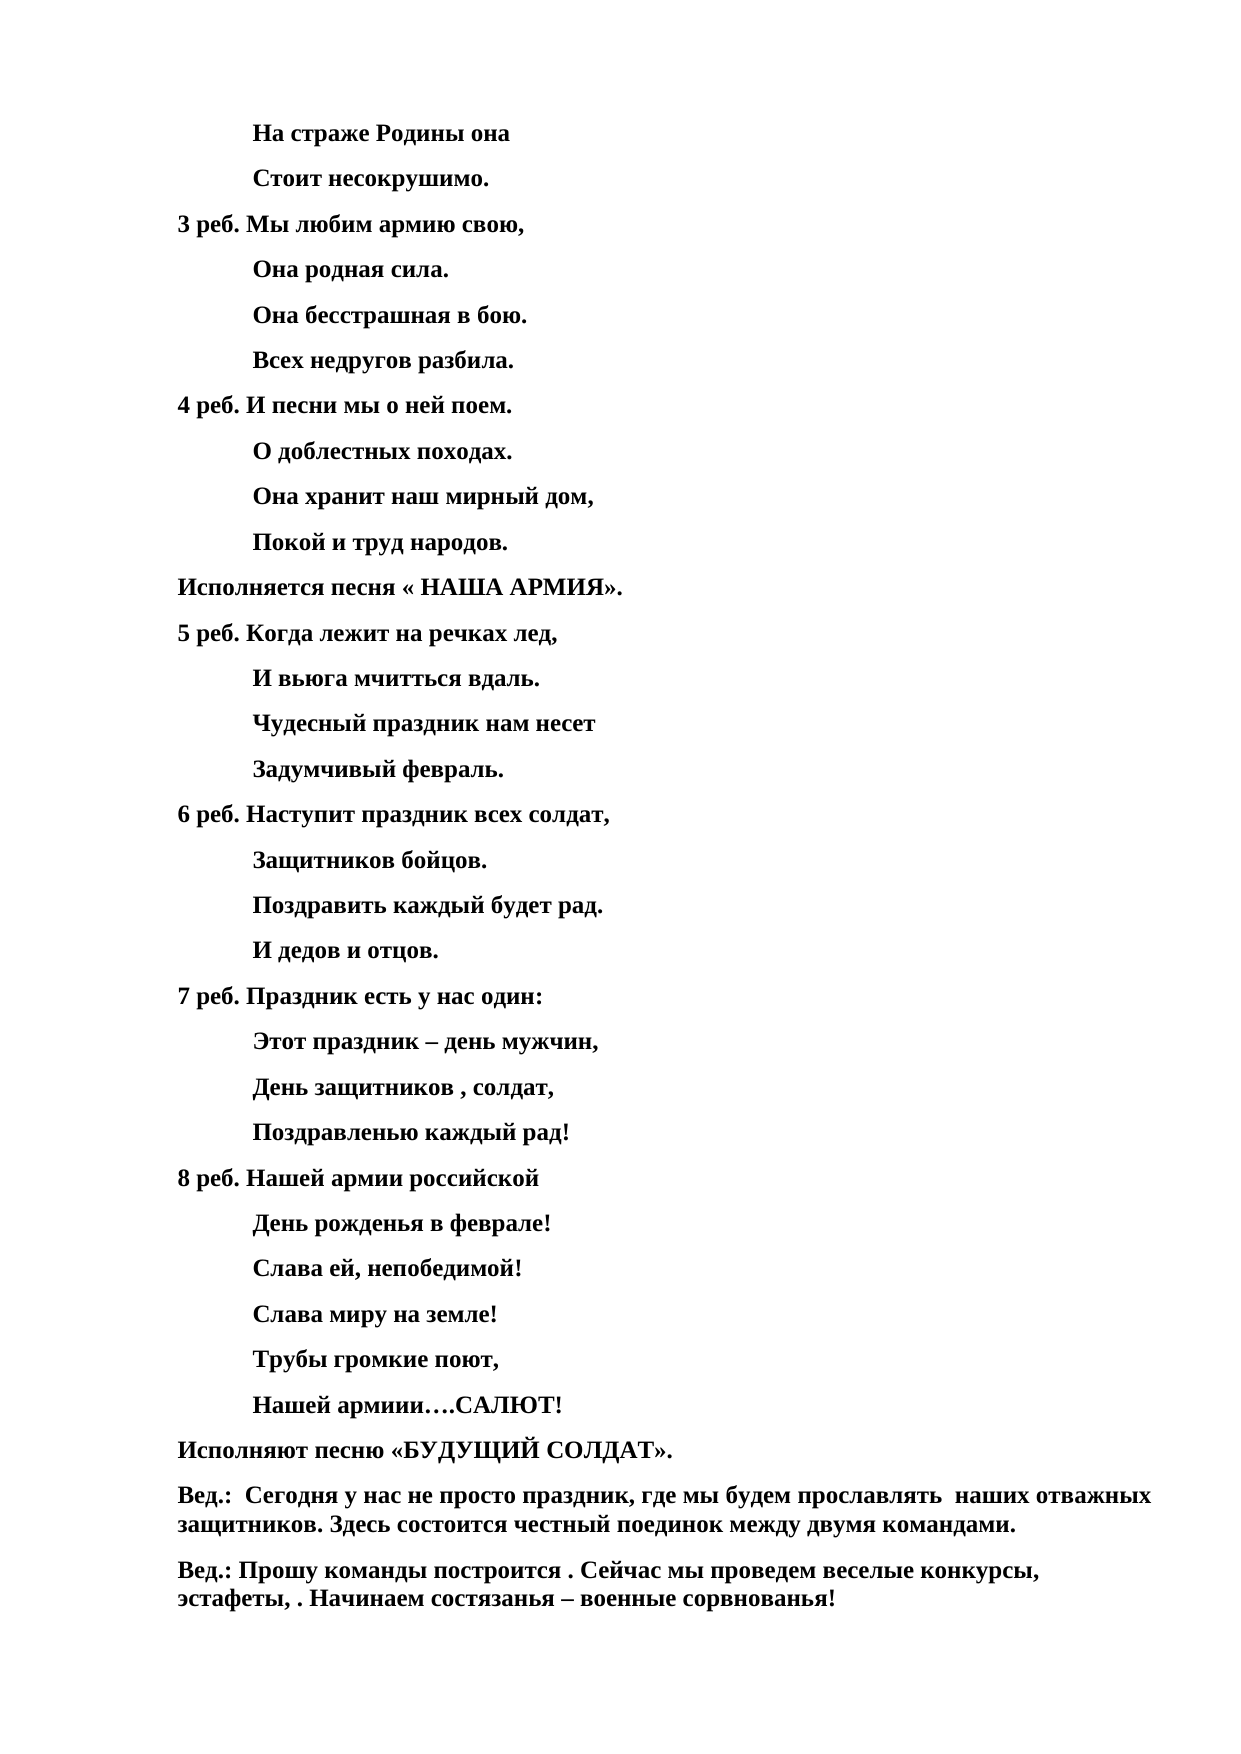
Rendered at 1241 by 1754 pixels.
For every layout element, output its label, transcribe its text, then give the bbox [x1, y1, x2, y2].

text О доблестных походах. [177, 436, 1152, 465]
text Этот праздник – день мужчин, [177, 1026, 1152, 1055]
text Вед.: Сегодня у нас не просто праздник, где мы будем прославлять наших отважных защитников. Здесь состоится честный поединок между двумя командами. [177, 1481, 1152, 1538]
text Чудесный праздник нам несет [177, 708, 1152, 737]
text Вед.: Прошу команды построится . Сейчас мы проведем веселые конкурсы, эстафеты, . Начинаем состязанья – военные сорвнованья! [177, 1555, 1152, 1612]
text Исполняют песню «БУДУЩИЙ СОЛДАТ». [177, 1435, 1152, 1464]
text День защитников , солдат, [177, 1072, 1152, 1101]
text И вьюга мчитться вдаль. [177, 663, 1152, 692]
text Исполняется песня « НАША АРМИЯ». [177, 572, 1152, 601]
text Нашей армиии….САЛЮТ! [177, 1390, 1152, 1418]
text 5 реб. Когда лежит на речках лед, [177, 618, 1152, 646]
text Слава ей, непобедимой! [177, 1253, 1152, 1282]
text На страже Родины она [177, 118, 1152, 147]
text Она родная сила. [177, 254, 1152, 283]
text Защитников бойцов. [177, 845, 1152, 873]
text День рожденья в феврале! [177, 1208, 1152, 1237]
text И дедов и отцов. [177, 936, 1152, 964]
text Покой и труд народов. [177, 527, 1152, 556]
text Всех недругов разбила. [177, 345, 1152, 374]
text Она бесстрашная в бою. [177, 300, 1152, 328]
text 3 реб. Мы любим армию свою, [177, 209, 1152, 238]
text 7 реб. Праздник есть у нас один: [177, 981, 1152, 1010]
text Слава миру на земле! [177, 1299, 1152, 1328]
text 6 реб. Наступит праздник всех солдат, [177, 799, 1152, 828]
text Поздравить каждый будет рад. [177, 890, 1152, 919]
text Трубы громкие поют, [177, 1344, 1152, 1373]
text Поздравленью каждый рад! [177, 1117, 1152, 1146]
text Стоит несокрушимо. [177, 163, 1152, 192]
text Задумчивый февраль. [177, 754, 1152, 783]
text 8 реб. Нашей армии российской [177, 1163, 1152, 1191]
text 4 реб. И песни мы о ней поем. [177, 391, 1152, 419]
text Она хранит наш мирный дом, [177, 481, 1152, 510]
